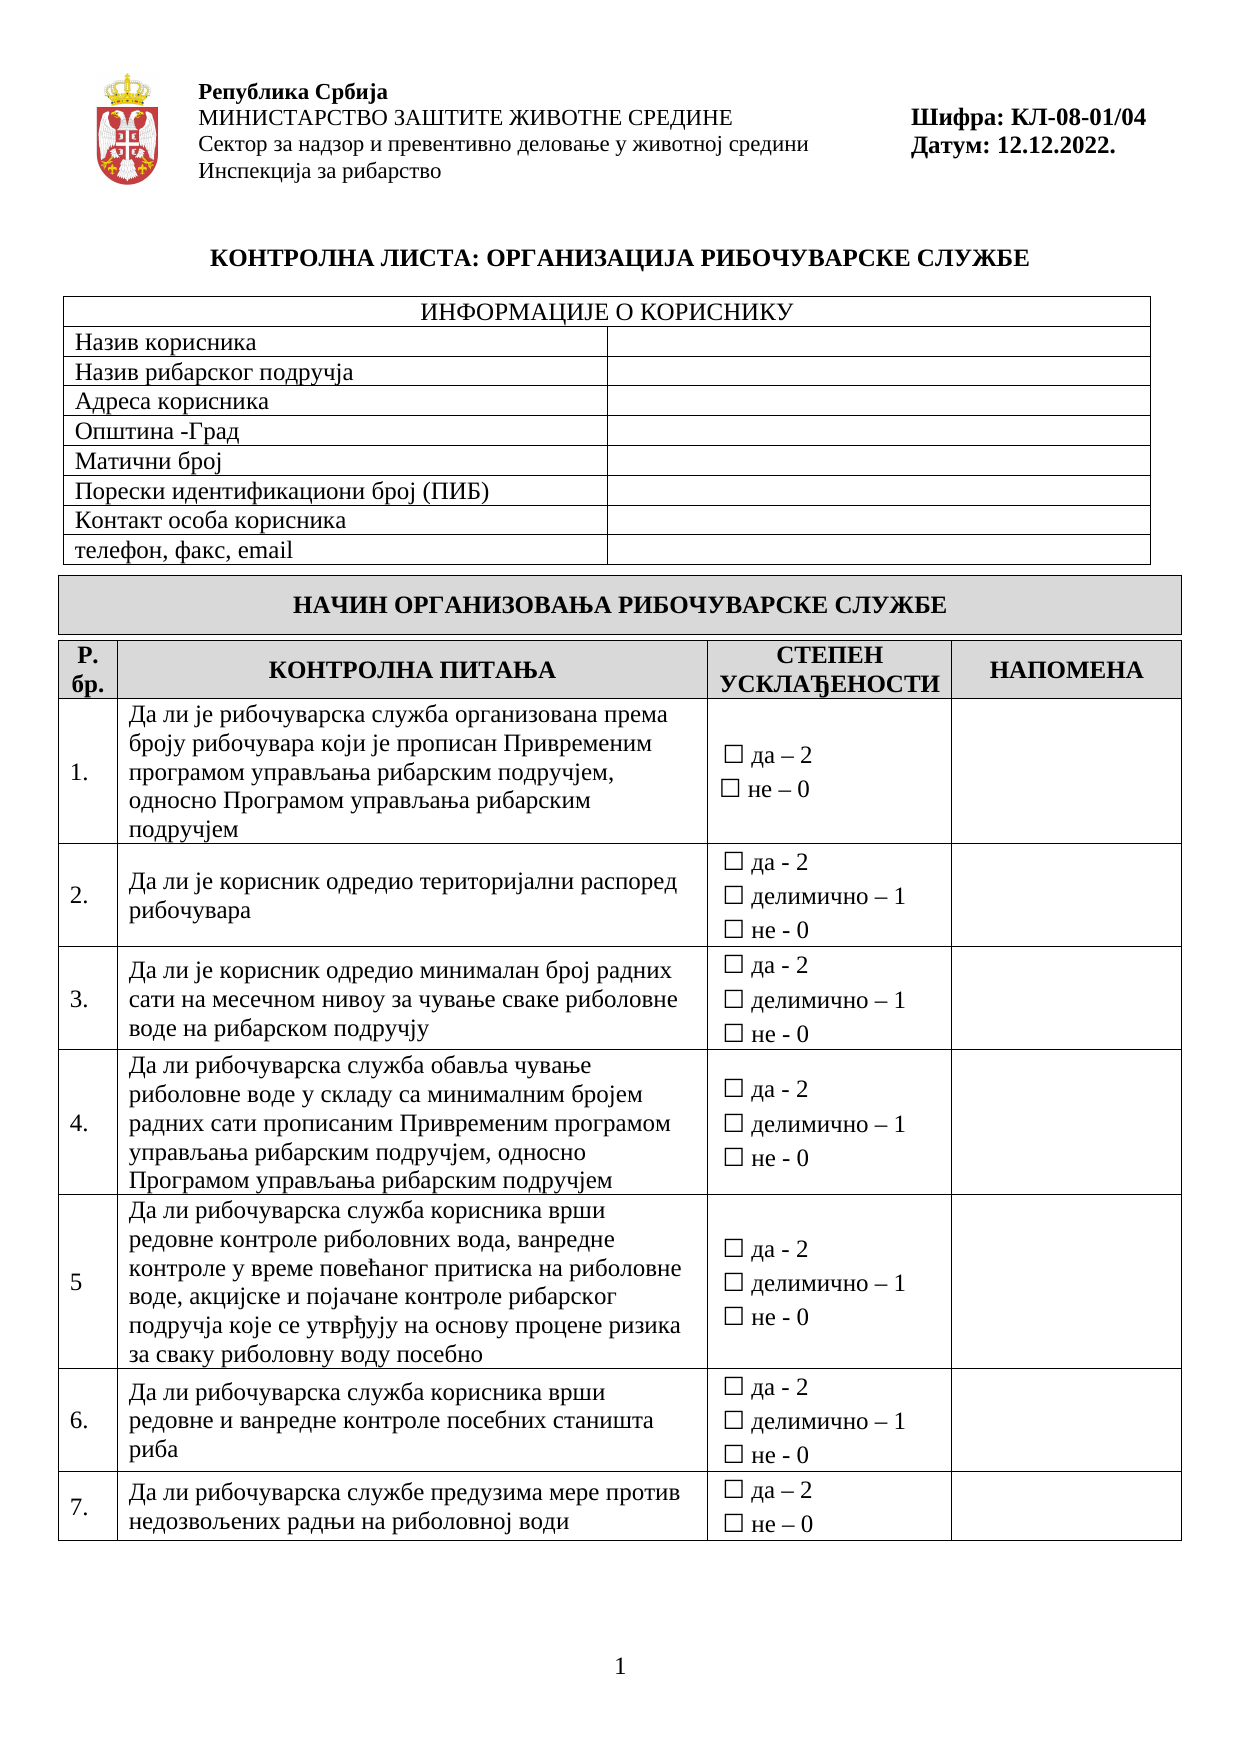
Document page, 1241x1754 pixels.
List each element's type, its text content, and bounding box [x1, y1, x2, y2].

table_cell Назив рибарског подручја [64, 357, 607, 385]
table_cell [608, 416, 1150, 445]
table_cell да - 2 делимично – 1 не - 0 [708, 1050, 951, 1194]
table_cell да - 2 делимично – 1 не - 0 [708, 1369, 951, 1471]
table_cell [952, 1369, 1181, 1471]
table_cell [952, 1472, 1181, 1540]
table_cell 2. [59, 844, 117, 946]
table_header НАЧИН ОРГАНИЗОВАЊА РИБОЧУВАРСКЕ СЛУЖБЕ [59, 576, 1181, 634]
table_cell Да ли рибочуварска служба корисника врши редовне и ванредне контроле посебних станишта риба [118, 1369, 707, 1471]
table_cell [952, 699, 1181, 843]
table_cell [608, 506, 1150, 534]
table_cell [608, 535, 1150, 564]
table_cell [952, 1050, 1181, 1194]
table_cell Да ли рибочуварска служба обавља чување риболовне воде у складу са минималним бројем радних сати прописаним Привременим програмом управљања рибарским подручјем, односно Програмом управљања рибарским подручјем [118, 1050, 707, 1194]
table_cell Матични број [64, 446, 607, 475]
table_cell Да ли је корисник одредио територијални распоред рибочувара [118, 844, 707, 946]
table_cell [608, 327, 1150, 356]
table_cell Назив корисника [64, 327, 607, 356]
table_cell да - 2 делимично – 1 не - 0 [708, 844, 951, 946]
table_header КОНТРОЛНА ПИТАЊА [118, 641, 707, 698]
table_header СТЕПЕН УСКЛАЂЕНОСТИ [708, 641, 951, 698]
table_cell Општина -Град [64, 416, 607, 445]
table_cell Порески идентификациони број (ПИБ) [64, 476, 607, 504]
table_cell Да ли рибочуварска службе предузима мере против недозвољених радњи на риболовној води [118, 1472, 707, 1540]
table_cell [608, 446, 1150, 475]
text КОНТРОЛНА ЛИСТА: ОРГАНИЗАЦИЈА РИБОЧУВАРСКЕ СЛУЖБЕ [148, 243, 1093, 272]
table_header ИНФОРМАЦИЈЕ О КОРИСНИКУ [64, 297, 1150, 326]
table_cell Да ли је корисник одредио минималан број радних сати на месечном нивоу за чување сваке риболовне воде на рибарском подручју [118, 947, 707, 1049]
table_cell 5 [59, 1195, 117, 1368]
table_cell да - 2 делимично – 1 не - 0 [708, 947, 951, 1049]
table_cell [952, 844, 1181, 946]
table_cell [608, 476, 1150, 504]
table_cell 4. [59, 1050, 117, 1194]
table_cell Да ли је рибочуварска служба организована према броју рибочувара који је прописан Привременим програмом управљања рибарским подручјем, односно Програмом управљања рибарским подручјем [118, 699, 707, 843]
table_cell Да ли рибочуварска служба корисника врши редовне контроле риболовних вода, ванредне контроле у време повећаног притиска на риболовне воде, акцијске и појачане контроле рибарског подручја које се утврђују на основу процене ризика за сваку риболовну воду посебно [118, 1195, 707, 1368]
table_cell да – 2 не – 0 [708, 699, 951, 843]
table_cell телефон, факс, email [64, 535, 607, 564]
picture [95, 73, 160, 186]
table_cell Адреса корисника [64, 386, 607, 415]
table_cell [952, 1195, 1181, 1368]
table_cell 6. [59, 1369, 117, 1471]
table_cell 1. [59, 699, 117, 843]
table_cell [608, 386, 1150, 415]
table_cell [952, 947, 1181, 1049]
table_cell 7. [59, 1472, 117, 1540]
table_cell да – 2 не – 0 [708, 1472, 951, 1540]
table_cell Контакт особа корисника [64, 506, 607, 534]
table_cell да - 2 делимично – 1 не - 0 [708, 1195, 951, 1368]
table_header НАПОМЕНА [952, 641, 1181, 698]
table_cell 3. [59, 947, 117, 1049]
table_cell [608, 357, 1150, 385]
table_header Р. бр. [59, 641, 117, 698]
